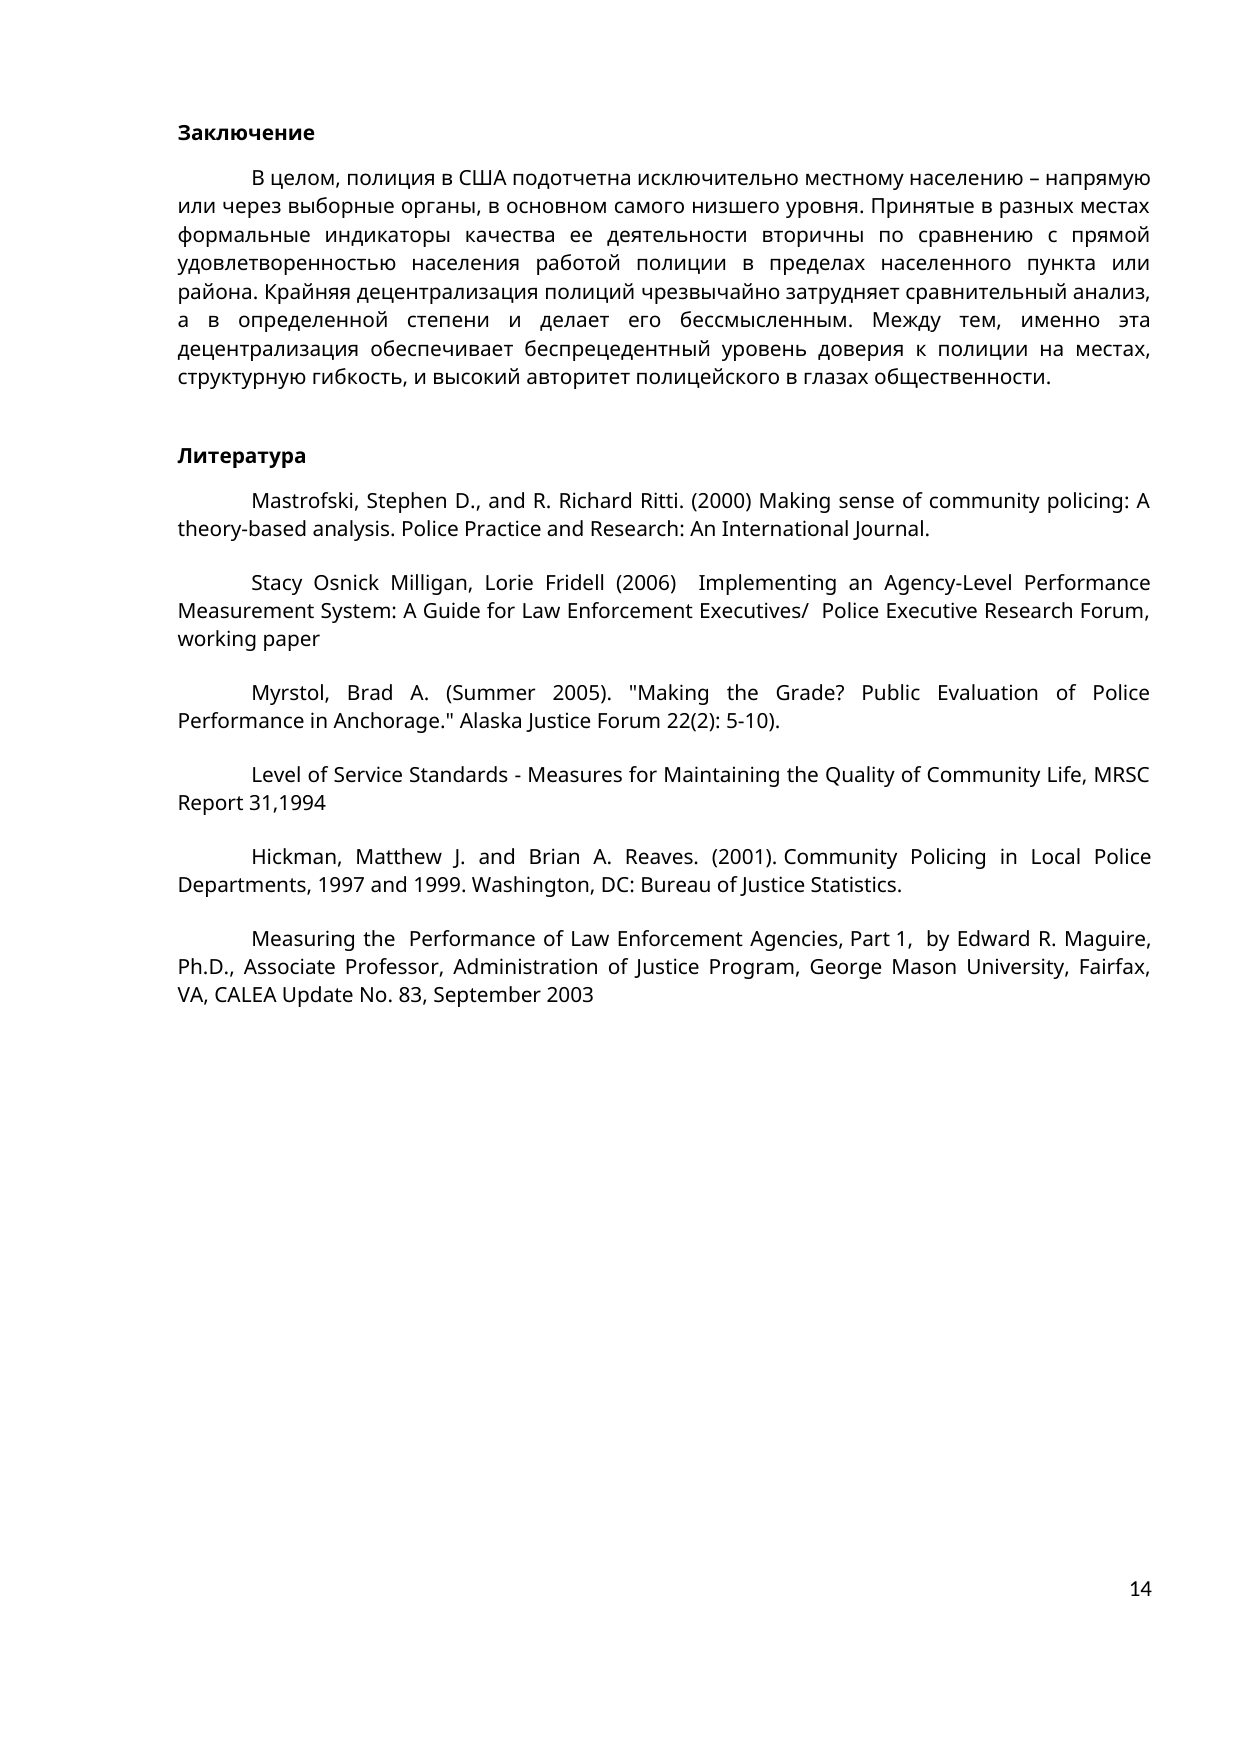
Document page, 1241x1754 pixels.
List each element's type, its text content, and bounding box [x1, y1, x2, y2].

subtitle Заключение [177, 118, 1152, 147]
text Mastrofski, Stephen D., and R. Richard Ritti. (2000) Making sense of community policing: A theory-based analysis. Police Practice and Research: An International Journal. [177, 486, 1152, 543]
text Myrstol, Brad A. (Summer 2005). "Making the Grade? Public Evaluation of Police Performance in Anchorage." Alaska Justice Forum 22(2): 5-10). [177, 678, 1152, 735]
text Stacy Osnick Milligan, Lorie Fridell (2006) Implementing an Agency-Level Performance Measurement System: A Guide for Law Enforcement Executives/ Police Executive Research Forum, working paper [177, 568, 1152, 653]
text В целом, полиция в США подотчетна исключительно местному населению – напрямую или через выборные органы, в основном самого низшего уровня. Принятые в разных местах формальные индикаторы качества ее деятельности вторичны по сравнению с прямой удовлетворенностью населения работой полиции в пределах населенного пункта или района. Крайняя децентрализация полиций чрезвычайно затрудняет сравнительный анализ, а в определенной степени и делает его бессмысленным. Между тем, именно эта децентрализация обеспечивает беспрецедентный уровень доверия к полиции на местах, структурную гибкость, и высокий авторитет полицейского в глазах общественности. [177, 163, 1152, 391]
text Measuring the Performance of Law Enforcement Agencies, Part 1, by Edward R. Maguire, Ph.D., Associate Professor, Administration of Justice Program, George Mason University, Fairfax, VA, CALEA Update No. 83, September 2003 [177, 924, 1152, 1009]
text Hickman, Matthew J. and Brian A. Reaves. (2001). Community Policing in Local Police Departments, 1997 and 1999. Washington, DC: Bureau of Justice Statistics. [177, 842, 1152, 899]
text Level of Service Standards - Measures for Maintaining the Quality of Community Life, MRSC Report 31,1994 [177, 760, 1152, 817]
subtitle Литература [177, 441, 1152, 469]
